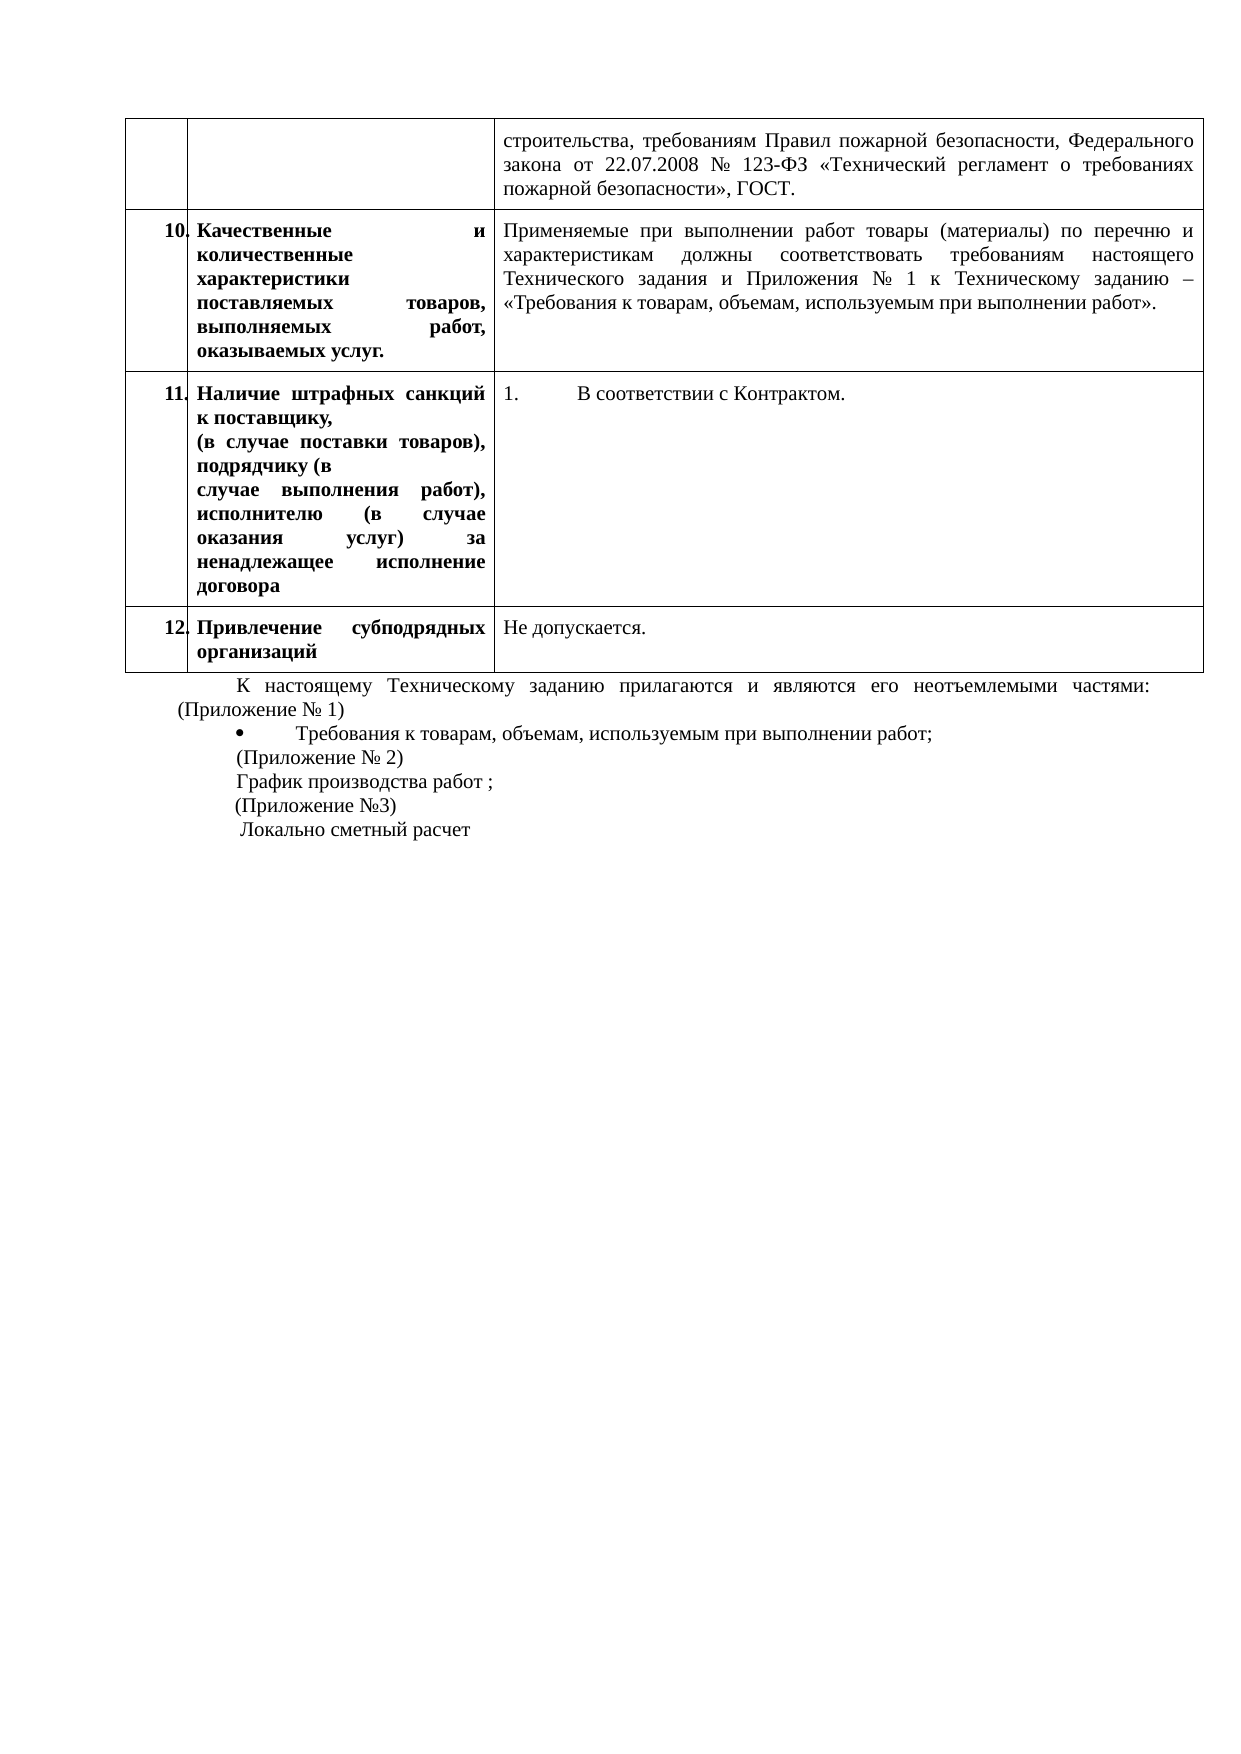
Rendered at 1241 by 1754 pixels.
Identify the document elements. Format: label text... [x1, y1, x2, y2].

table_cell Наличие штрафных санкций к поставщику, (в случае поставки товаров), подрядчику (в случае выполнения работ), исполнителю (в случае оказания услуг) за ненадлежащее исполнение договора [188, 372, 494, 606]
table_cell [126, 607, 187, 672]
table_cell В соответствии с Контрактом. [495, 372, 1203, 606]
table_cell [188, 119, 494, 208]
text (Приложение №3) [177, 793, 1152, 817]
text (Приложение № 2) [177, 745, 1152, 769]
table_cell [126, 119, 187, 208]
table_cell Применяемые при выполнении работ товары (материалы) по перечню и характеристикам должны соответствовать требованиям настоящего Технического задания и Приложения № 1 к Техническому заданию – «Требования к товарам, объемам, используемым при выполнении работ». [495, 210, 1203, 371]
list Требования к товарам, объемам, используемым при выполнении работ; [177, 721, 1152, 745]
table_cell Привлечение субподрядных организаций [188, 607, 494, 672]
table_cell Качественные и количественные характеристики поставляемых товаров, выполняемых работ, оказываемых услуг. [188, 210, 494, 371]
text Локально сметный расчет [177, 817, 1152, 841]
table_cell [495, 119, 1203, 208]
text График производства работ ; [177, 769, 1152, 793]
table_cell [126, 372, 187, 606]
table_cell Не допускается. [495, 607, 1203, 672]
table_cell [126, 210, 187, 371]
text К настоящему Техническому заданию прилагаются и являются его неотъемлемыми частями: (Приложение № 1) [177, 673, 1152, 721]
